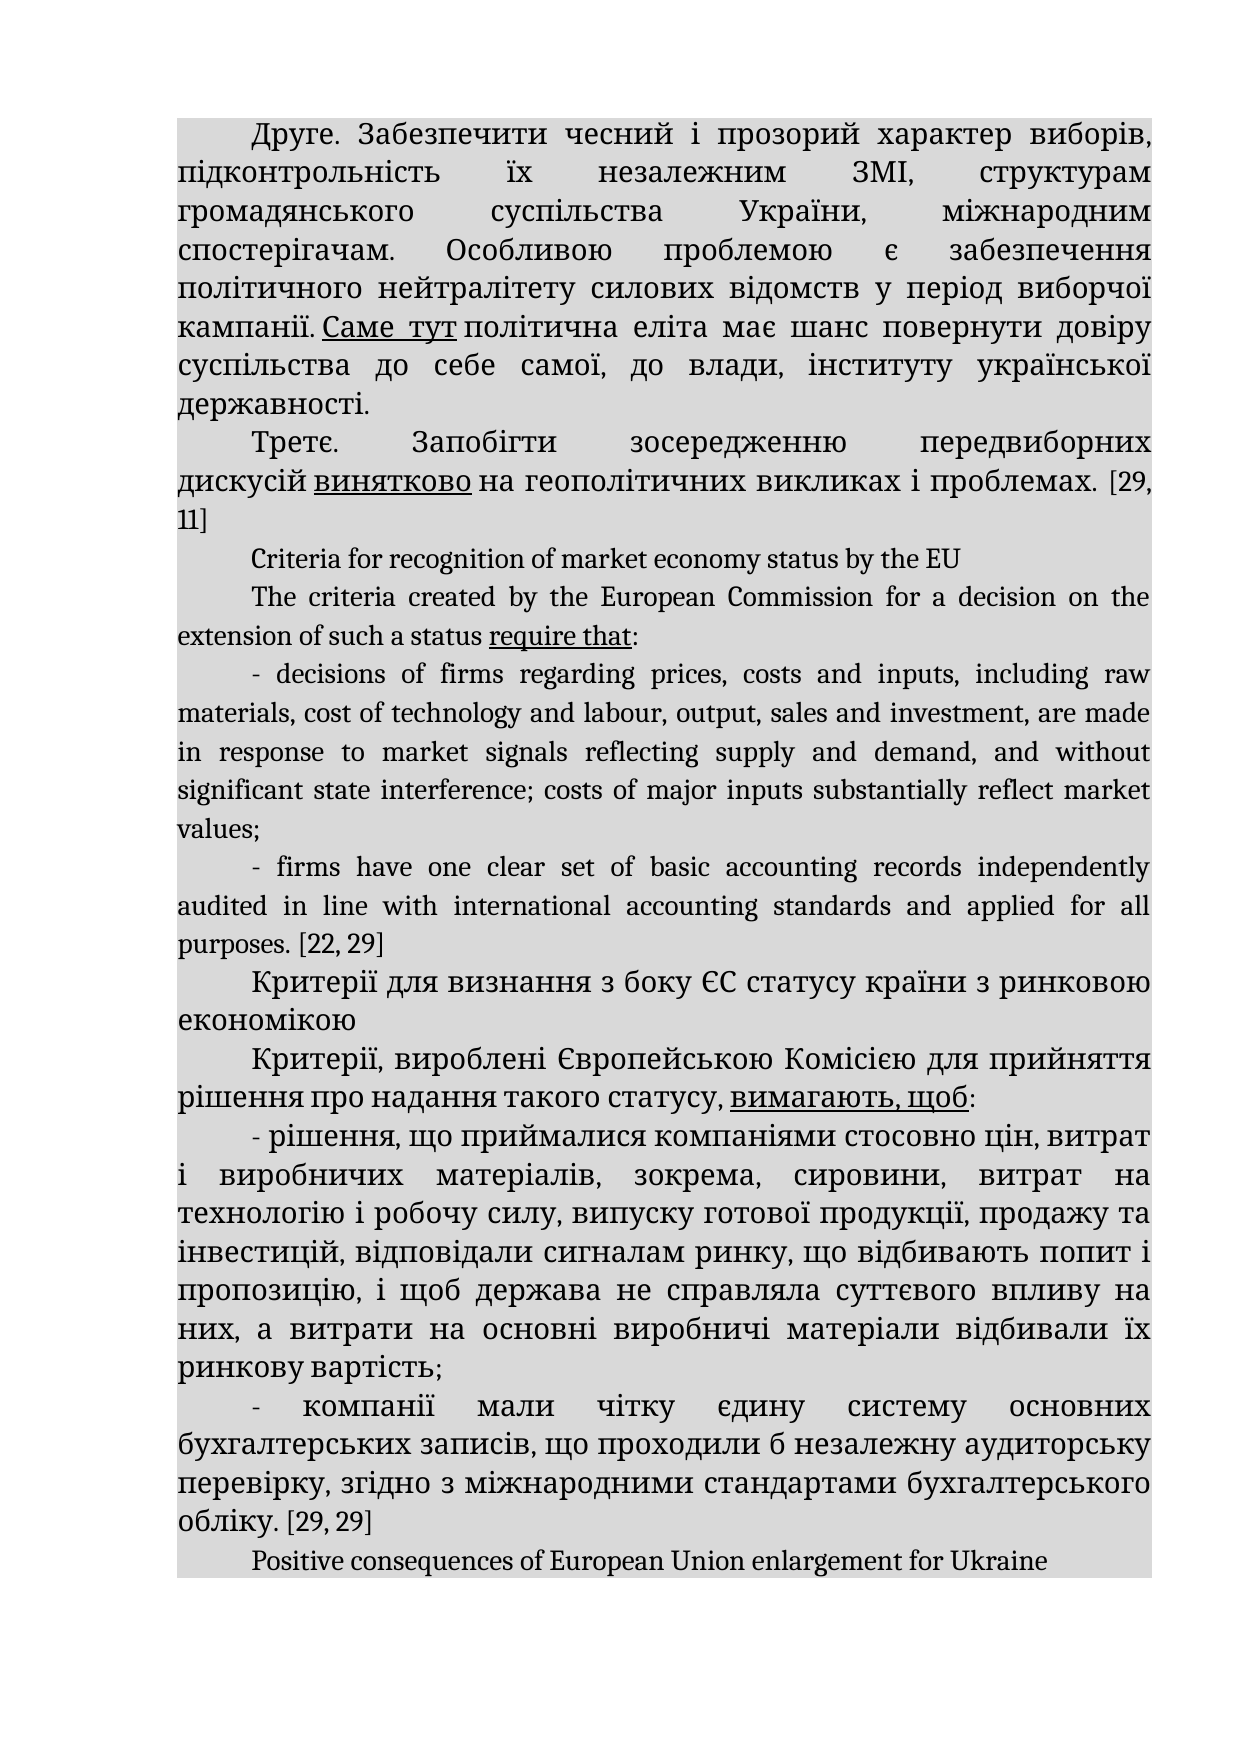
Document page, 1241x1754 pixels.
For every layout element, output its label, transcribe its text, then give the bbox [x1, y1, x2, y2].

text Criteria for recognition of market economy status by the EU [177, 542, 1152, 576]
text The criteria created by the European Commission for a decision on the extension of such a status require that: [177, 581, 1152, 653]
text Критерії, вироблені Європейською Комісією для прийняття рішення про надання такого статусу, вимагають, щоб: [177, 1043, 1152, 1115]
text - firms have one clear set of basic accounting records independently audited in line with international accounting standards and applied for all purposes. [22, 29] [177, 850, 1152, 961]
text - компанії мали чітку єдину систему основних бухгалтерських записів, що проходили б незалежну аудиторську перевірку, згідно з міжнародними стандартами бухгалтерського обліку. [29, 29] [177, 1390, 1152, 1539]
text Друге. Забезпечити чесний і прозорий характер виборів, підконтрольність їх незалежним ЗМІ, структурам громадянського суспільства України, міжнародним спостерігачам. Особливою проблемою є забезпечення політичного нейтралітету силових відомств у період виборчої кампанії. Саме тут політична еліта має шанс повернути довіру суспільства до себе самої, до влади, інституту української державності. [177, 118, 1152, 421]
subtitle Positive consequences of European Union enlargement for Ukraine [177, 1544, 1152, 1578]
text - decisions of firms regarding prices, costs and inputs, including raw materials, cost of technology and labour, output, sales and investment, are made in response to market signals reflecting supply and demand, and without significant state interference; costs of major inputs substantially reflect market values; [177, 658, 1152, 845]
text Третє. Запобігти зосередженню передвиборних дискусій винятково на геополітичних викликах і проблемах. [29, 11] [177, 426, 1152, 537]
text - рішення, що приймалися компаніями стосовно цін, витрат і виробничих матеріалів, зокрема, сировини, витрат на технологію і робочу силу, випуску готової продукції, продажу та інвестицій, відповідали сигналам ринку, що відбивають попит і пропозицію, і щоб держава не справляла суттєвого впливу на них, а витрати на основні виробничі матеріали відбивали їх ринкову вартість; [177, 1120, 1152, 1385]
text Критерії для визнання з боку ЄС статусу країни з ринковою економікою [177, 966, 1152, 1038]
